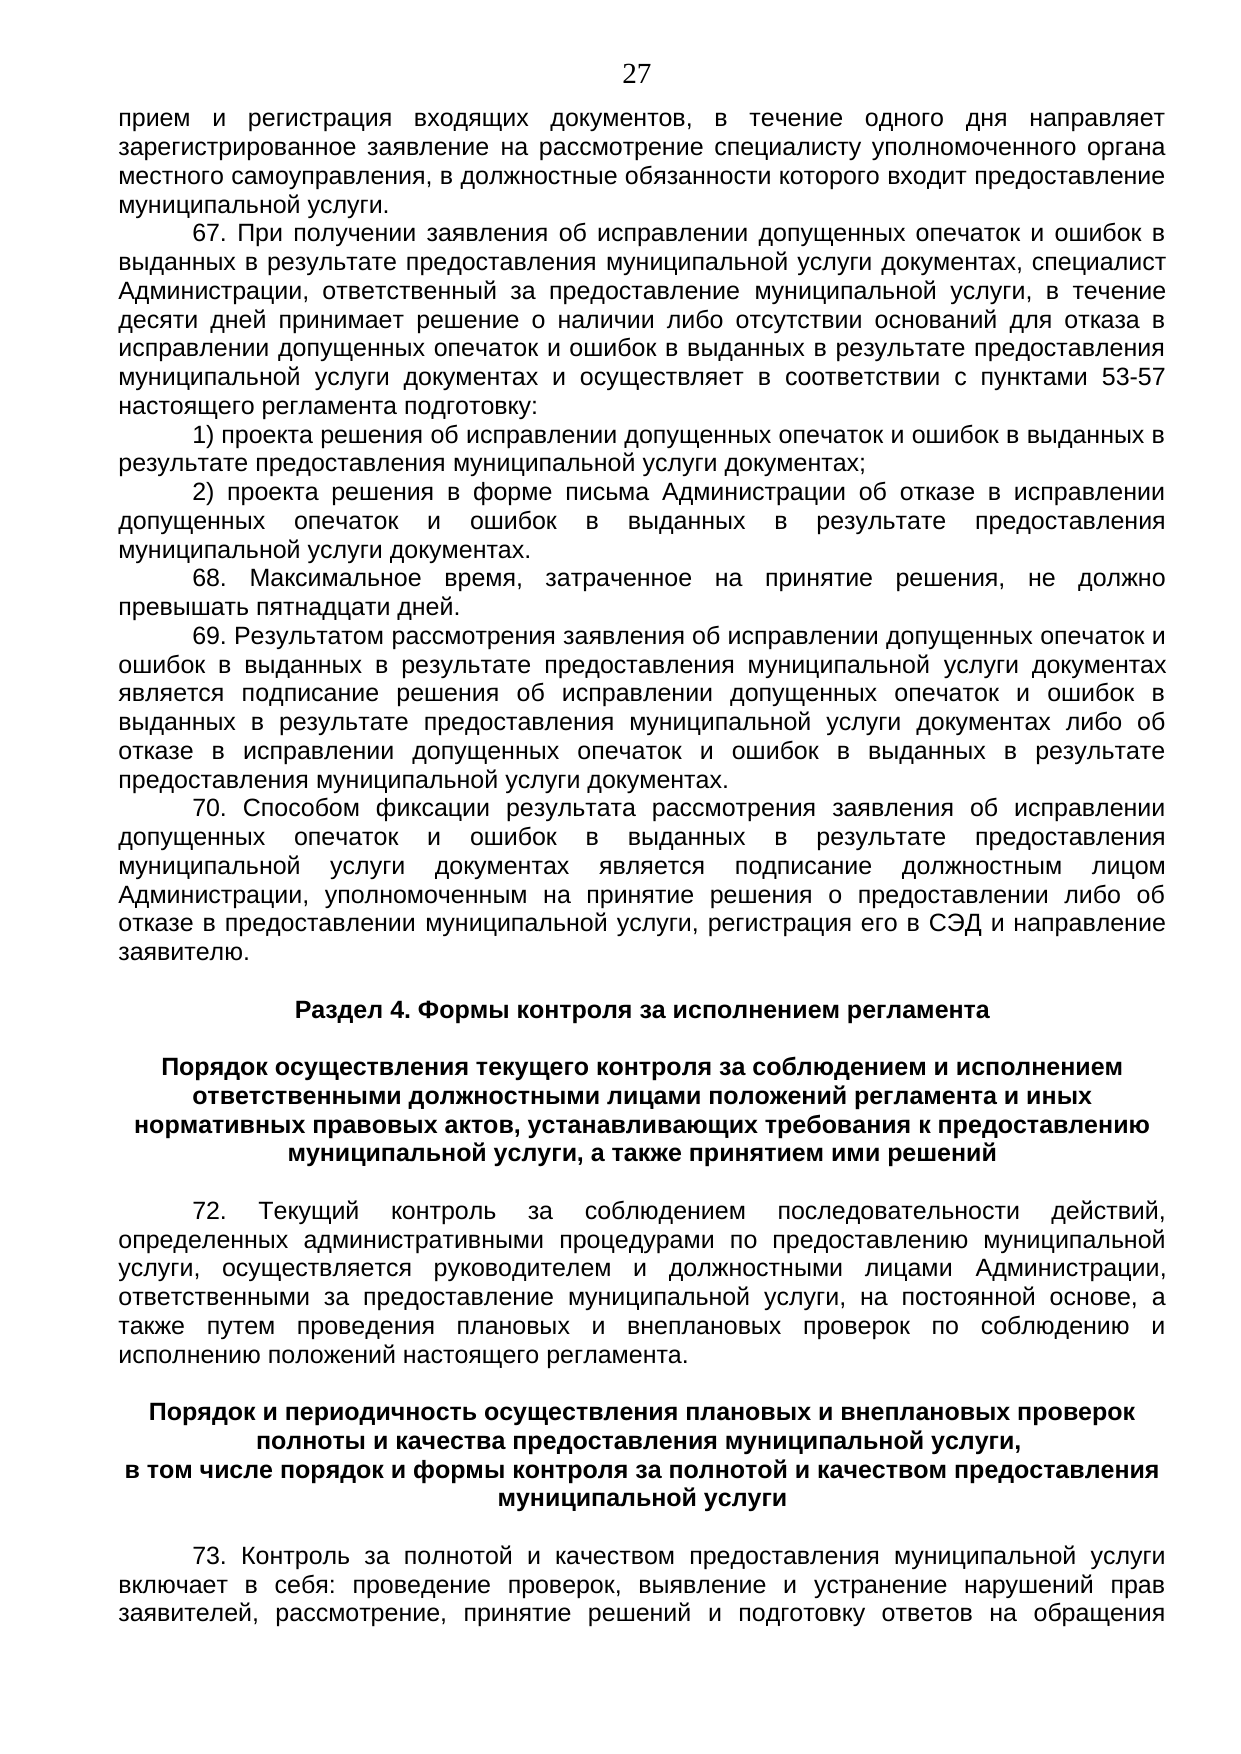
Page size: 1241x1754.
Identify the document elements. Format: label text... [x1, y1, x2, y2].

text 67. При получении заявления об исправлении допущенных опечаток и ошибок в выданных в результате предоставления муниципальной услуги документах, специалист Администрации, ответственный за предоставление муниципальной услуги, в течение десяти дней принимает решение о наличии либо отсутствии оснований для отказа в исправлении допущенных опечаток и ошибок в выданных в результате предоставления муниципальной услуги документах и осуществляет в соответствии с пунктами 53-57 настоящего регламента подготовку: [118, 218, 1167, 419]
text 68. Максимальное время, затраченное на принятие решения, не должно превышать пятнадцати дней. [118, 563, 1167, 621]
text Порядок осуществления текущего контроля за соблюдением и исполнением ответственными должностными лицами положений регламента и иных нормативных правовых актов, устанавливающих требования к предоставлению муниципальной услуги, а также принятием ими решений [118, 1052, 1167, 1167]
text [118, 1541, 1167, 1627]
text 69. Результатом рассмотрения заявления об исправлении допущенных опечаток и ошибок в выданных в результате предоставления муниципальной услуги документах является подписание решения об исправлении допущенных опечаток и ошибок в выданных в результате предоставления муниципальной услуги документах либо об отказе в исправлении допущенных опечаток и ошибок в выданных в результате предоставления муниципальной услуги документах. [118, 621, 1167, 793]
text 72. Текущий контроль за соблюдением последовательности действий, определенных административными процедурами по предоставлению муниципальной услуги, осуществляется руководителем и должностными лицами Администрации, ответственными за предоставление муниципальной услуги, на постоянной основе, а также путем проведения плановых и внеплановых проверок по соблюдению и исполнению положений настоящего регламента. [118, 1196, 1167, 1368]
text 1) проекта решения об исправлении допущенных опечаток и ошибок в выданных в результате предоставления муниципальной услуги документах; [118, 419, 1167, 477]
text 2) проекта решения в форме письма Администрации об отказе в исправлении допущенных опечаток и ошибок в выданных в результате предоставления муниципальной услуги документах. [118, 477, 1167, 563]
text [118, 103, 1167, 218]
text 70. Способом фиксации результата рассмотрения заявления об исправлении допущенных опечаток и ошибок в выданных в результате предоставления муниципальной услуги документах является подписание должностным лицом Администрации, уполномоченным на принятие решения о предоставлении либо об отказе в предоставлении муниципальной услуги, регистрация его в СЭД и направление заявителю. [118, 793, 1167, 966]
text Порядок и периодичность осуществления плановых и внеплановых проверок полноты и качества предоставления муниципальной услуги, в том числе порядок и формы контроля за полнотой и качеством предоставления муниципальной услуги [118, 1397, 1167, 1512]
text Раздел 4. Формы контроля за исполнением регламента [118, 994, 1167, 1023]
